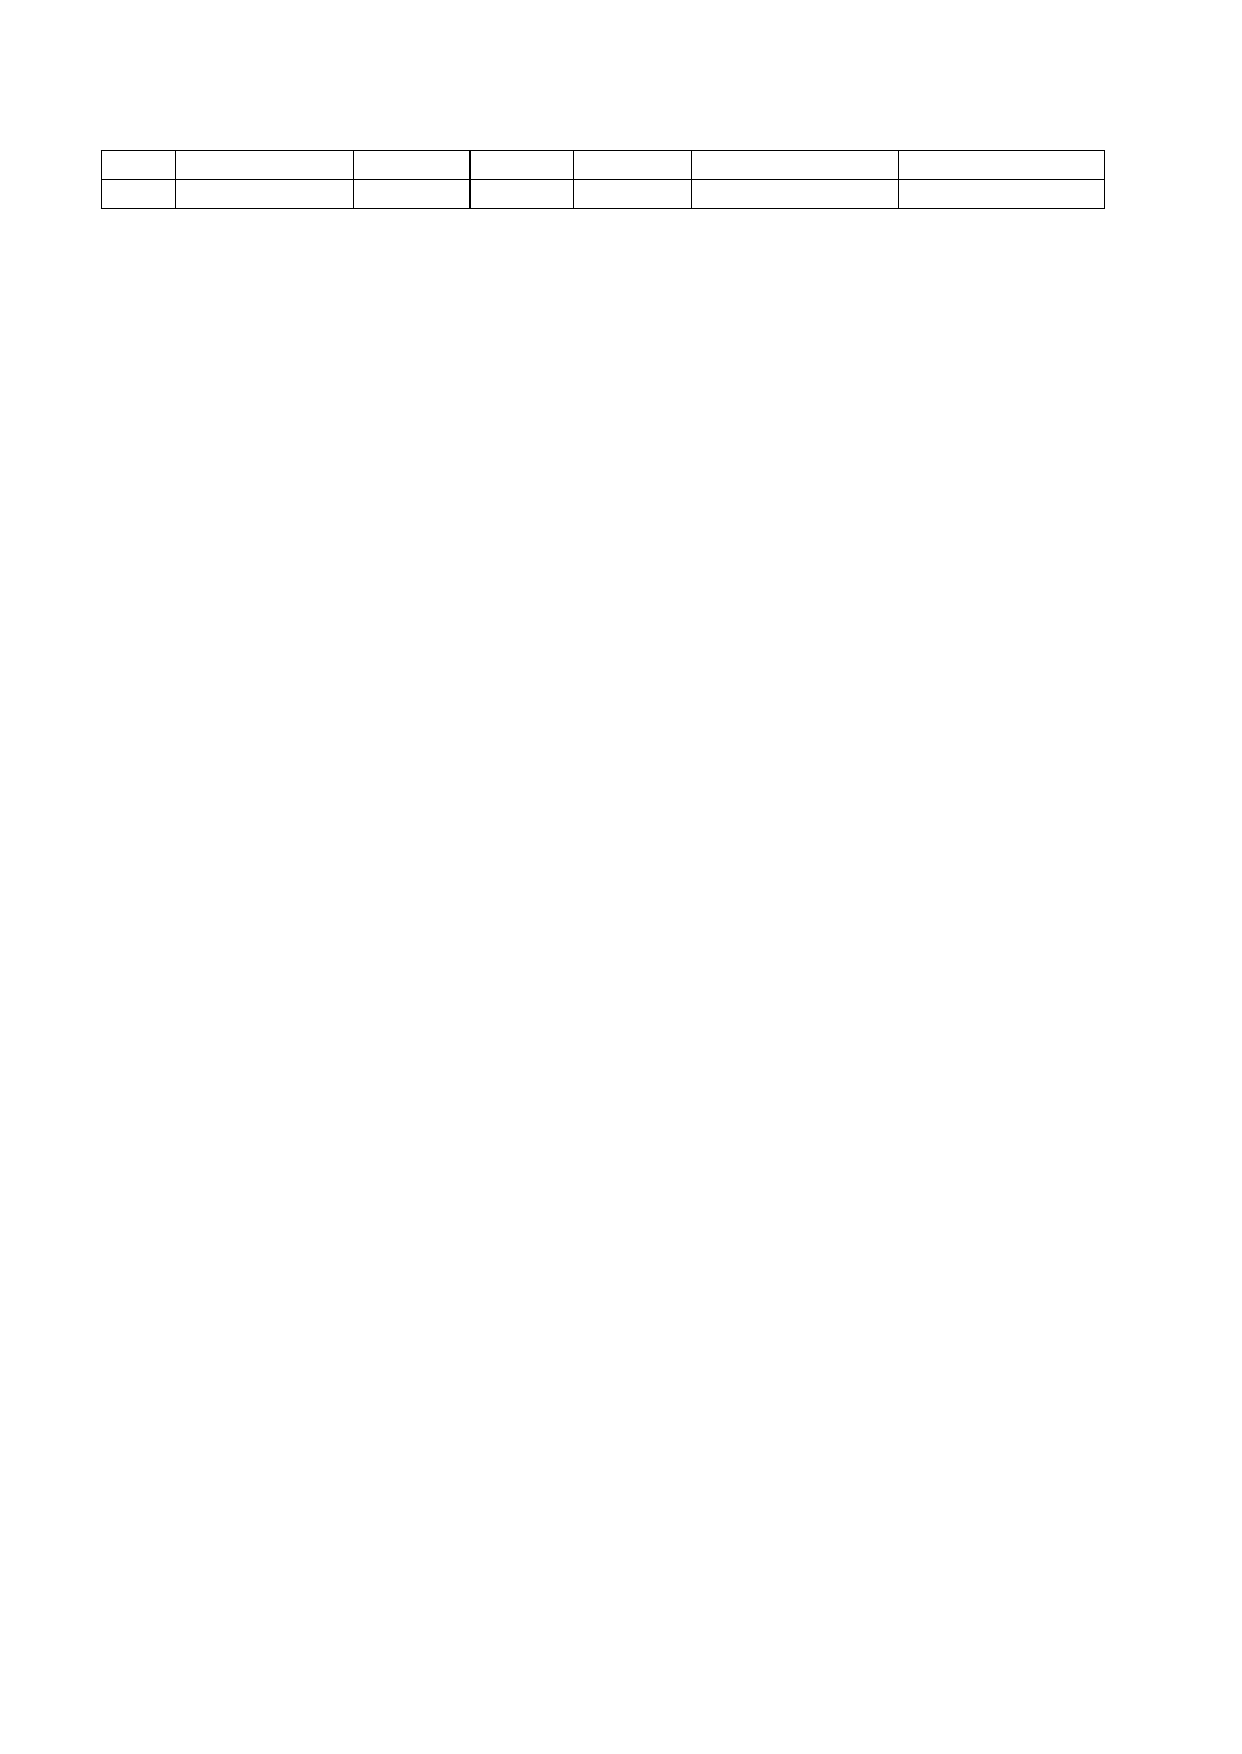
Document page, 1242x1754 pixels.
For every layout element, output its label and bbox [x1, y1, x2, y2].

table_cell [692, 180, 898, 208]
table_cell [471, 151, 573, 179]
table_cell [471, 180, 573, 208]
table_cell [176, 180, 353, 208]
table_cell [574, 151, 691, 179]
table_cell [899, 151, 1104, 179]
table_cell [102, 180, 175, 208]
table_cell [354, 180, 469, 208]
table_cell [354, 151, 469, 179]
table_cell [176, 151, 353, 179]
table_cell [102, 151, 175, 179]
table_cell [899, 180, 1104, 208]
table_cell [692, 151, 898, 179]
table_cell [574, 180, 691, 208]
